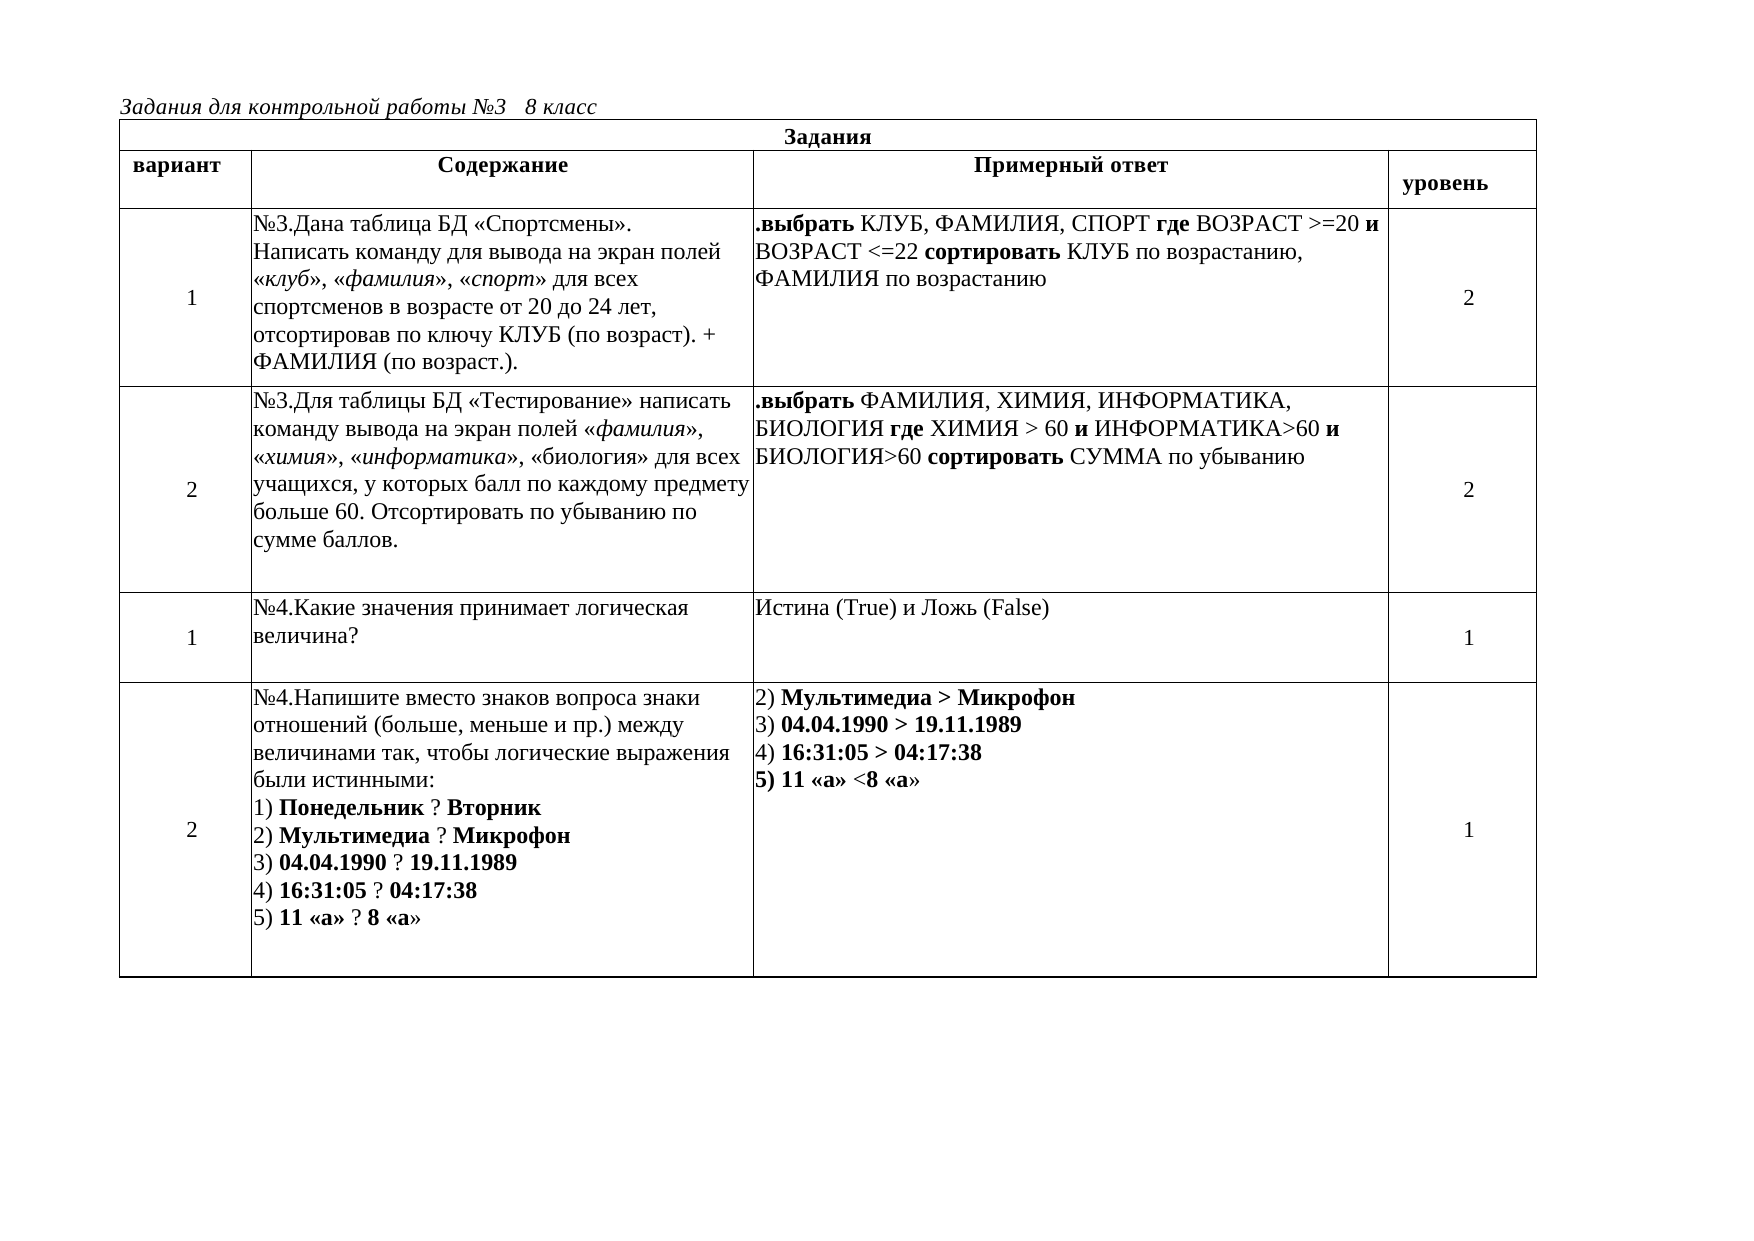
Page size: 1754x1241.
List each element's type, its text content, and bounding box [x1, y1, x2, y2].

table_cell 2 [1389, 387, 1536, 592]
table_cell .выбрать ФАМИЛИЯ, ХИМИЯ, ИНФОРМАТИКА, БИОЛОГИЯ где ХИМИЯ > 60 и ИНФОРМАТИКА>60 и БИОЛОГИЯ>60 сортировать СУММА по убыванию [754, 387, 1388, 592]
table_cell №4.Напишите вместо знаков вопроса знаки отношений (больше, меньше и пр.) между величинами так, чтобы логические выражения были истинными: 1) Понедельник ? Вторник 2) Мультимедиа ? Микрофон 3) 04.04.1990 ? 19.11.1989 4) 16:31:05 ? 04:17:38 5) 11 «а» ? 8 «а» [252, 683, 753, 976]
table_cell 2 [1389, 209, 1536, 386]
table_cell 1 [1389, 683, 1536, 976]
table_cell 1 [120, 209, 251, 386]
table_cell 1 [120, 593, 251, 682]
table_cell .выбрать КЛУБ, ФАМИЛИЯ, СПОРТ где ВОЗРАСТ >=20 и ВОЗРАСТ <=22 сортировать КЛУБ по возрастанию, ФАМИЛИЯ по возрастанию [754, 209, 1388, 386]
table_cell Истина (True) и Ложь (False) [754, 593, 1388, 682]
table_cell 1 [1389, 593, 1536, 682]
table_cell №4.Какие значения принимает логическая величина? [252, 593, 753, 682]
table_cell №3.Для таблицы БД «Тестирование» написать команду вывода на экран полей «фамилия», «химия», «информатика», «биология» для всех учащихся, у которых балл по каждому предмету больше 60. Отсортировать по убыванию по сумме баллов. [252, 387, 753, 592]
table_header Задания для контрольной работы №3 8 класс [119, 89, 1536, 119]
table_cell уровень [1389, 151, 1536, 208]
table_cell 2 [120, 387, 251, 592]
table_cell 2) Мультимедиа > Микрофон 3) 04.04.1990 > 19.11.1989 4) 16:31:05 > 04:17:38 5) 11 «а» <8 «а» [754, 683, 1388, 976]
table_cell Содержание [252, 151, 753, 208]
table_cell Задания [120, 120, 1536, 149]
table_cell Примерный ответ [754, 151, 1388, 208]
table_cell вариант [120, 151, 251, 208]
table_cell №3.Дана таблица БД «Спортсмены». Написать команду для вывода на экран полей «клуб», «фамилия», «спорт» для всех спортсменов в возрасте от 20 до 24 лет, отсортировав по ключу КЛУБ (по возраст). + ФАМИЛИЯ (по возраст.). [252, 209, 753, 386]
table_cell 2 [120, 683, 251, 976]
